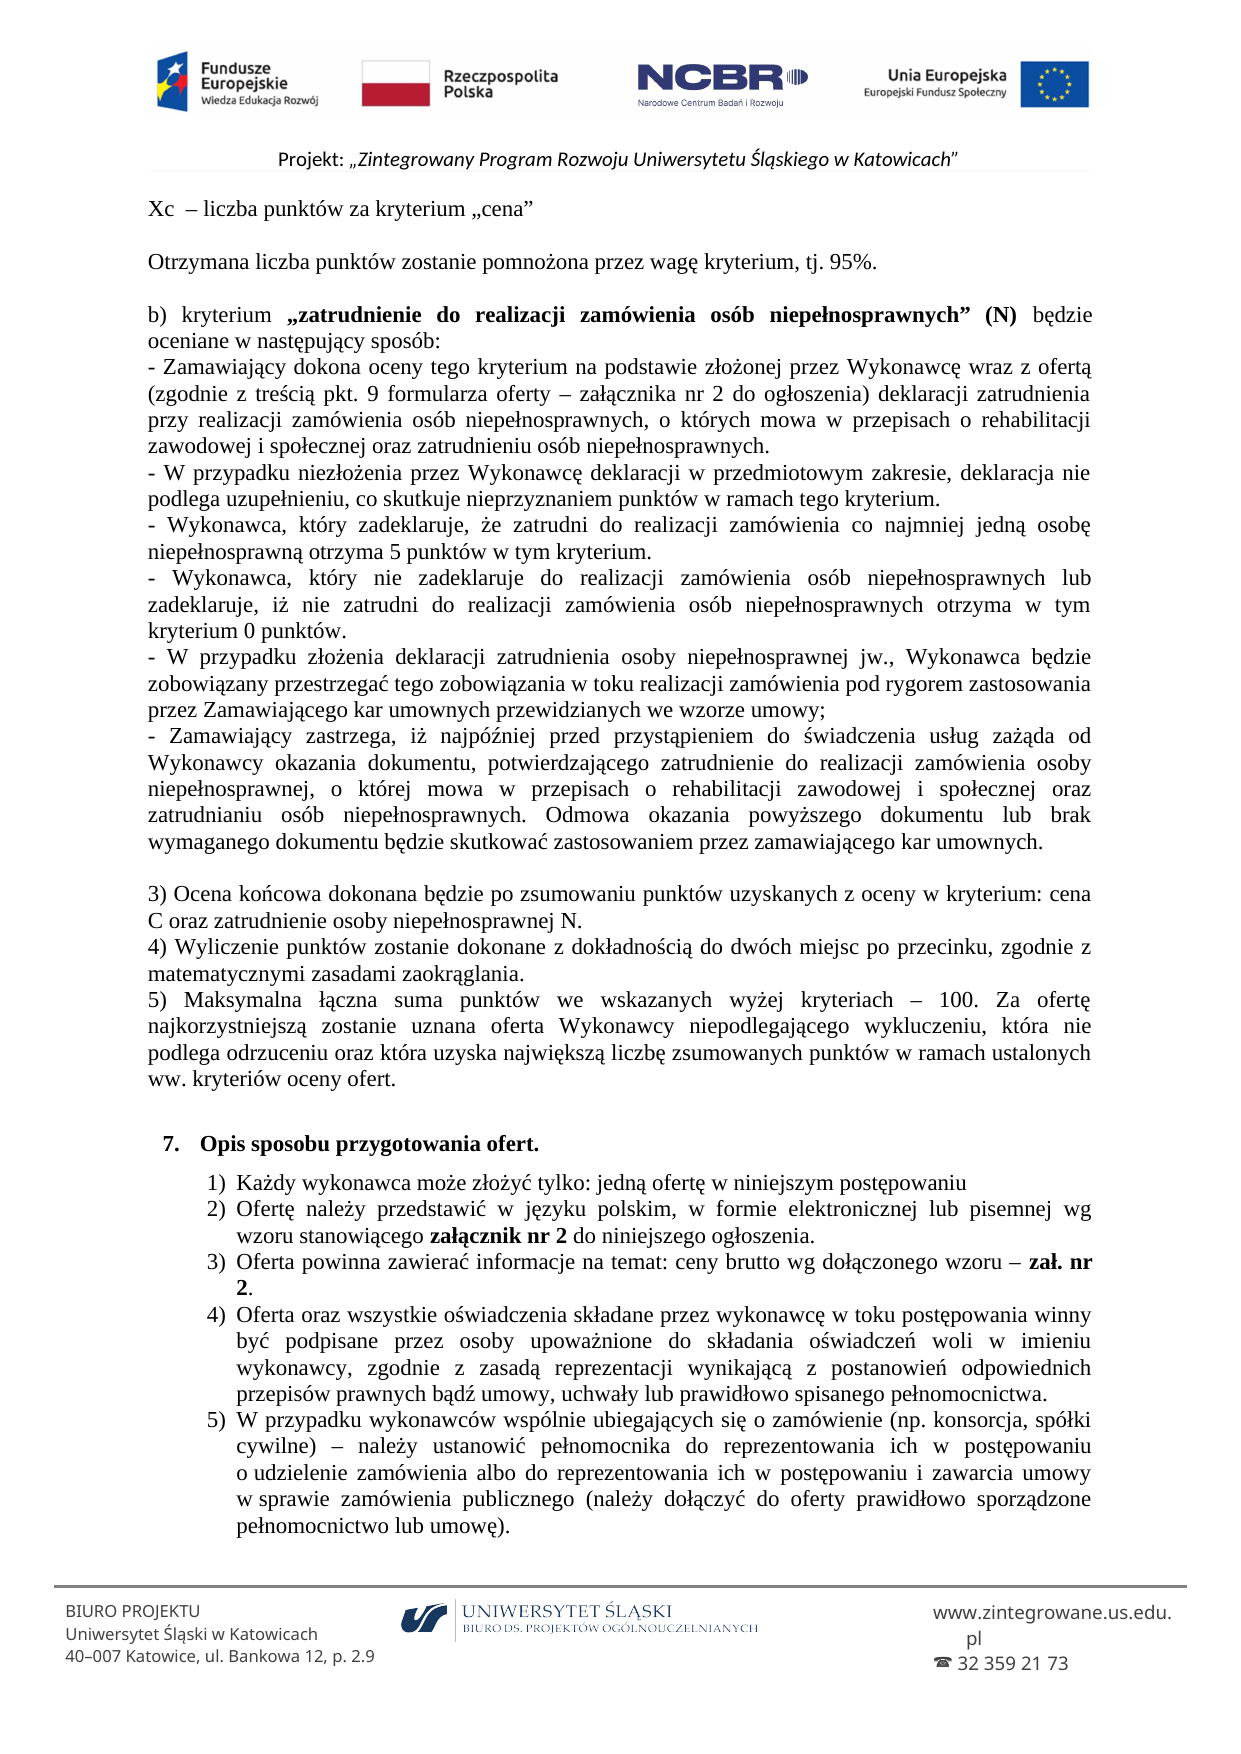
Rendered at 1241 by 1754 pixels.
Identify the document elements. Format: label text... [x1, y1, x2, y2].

picture [147, 42, 1093, 118]
text Otrzymana liczba punktów zostanie pomnożona przez wagę kryterium, tj. 95%. [148, 248, 1093, 274]
text - W przypadku złożenia deklaracji zatrudnienia osoby niepełnosprawnej jw., Wykonawca będzie zobowiązany przestrzegać tego zobowiązania w toku realizacji zamówienia pod rygorem zastosowania przez Zamawiającego kar umownych przewidzianych we wzorze umowy; [148, 643, 1093, 722]
text - W przypadku niezłożenia przez Wykonawcę deklaracji w przedmiotowym zakresie, deklaracja nie podlega uzupełnieniu, co skutkuje nieprzyznaniem punktów w ramach tego kryterium. [148, 459, 1093, 512]
text - Zamawiający dokona oceny tego kryterium na podstawie złożonej przez Wykonawcę wraz z ofertą (zgodnie z treścią pkt. 9 formularza oferty – załącznika nr 2 do ogłoszenia) deklaracji zatrudnienia przy realizacji zamówienia osób niepełnosprawnych, o których mowa w przepisach o rehabilitacji zawodowej i społecznej oraz zatrudnieniu osób niepełnosprawnych. [148, 353, 1093, 459]
text Xc – liczba punktów za kryterium „cena” [148, 195, 1093, 222]
text 5) Maksymalna łączna suma punktów we wskazanych wyżej kryteriach – 100. Za ofertę najkorzystniejszą zostanie uznana oferta Wykonawcy niepodlegającego wykluczeniu, która nie podlega odrzuceniu oraz która uzyska największą liczbę zsumowanych punktów w ramach ustalonych ww. kryteriów oceny ofert. [148, 986, 1093, 1091]
text - Zamawiający zastrzega, iż najpóźniej przed przystąpieniem do świadczenia usług zażąda od Wykonawcy okazania dokumentu, potwierdzającego zatrudnienie do realizacji zamówienia osoby niepełnosprawnej, o której mowa w przepisach o rehabilitacji zawodowej i społecznej oraz zatrudnianiu osób niepełnosprawnych. Odmowa okazania powyższego dokumentu lub brak wymaganego dokumentu będzie skutkować zastosowaniem przez zamawiającego kar umownych. [148, 722, 1093, 854]
list Oferta oraz wszystkie oświadczenia składane przez wykonawcę w toku postępowania winny być podpisane przez osoby upoważnione do składania oświadczeń woli w imieniu wykonawcy, zgodnie z zasadą reprezentacji wynikającą z postanowień odpowiednich przepisów prawnych bądź umowy, uchwały lub prawidłowo spisanego pełnomocnictwa. [207, 1301, 1093, 1406]
list Oferta powinna zawierać informacje na temat: ceny brutto wg dołączonego wzoru – zał. nr 2. [207, 1248, 1093, 1301]
text 4) Wyliczenie punktów zostanie dokonane z dokładnością do dwóch miejsc po przecinku, zgodnie z matematycznymi zasadami zaokrąglania. [148, 933, 1093, 986]
text - Wykonawca, który zadeklaruje, że zatrudni do realizacji zamówienia co najmniej jedną osobę niepełnosprawną otrzyma 5 punktów w tym kryterium. [148, 512, 1093, 564]
text - Wykonawca, który nie zadeklaruje do realizacji zamówienia osób niepełnosprawnych lub zadeklaruje, iż nie zatrudni do realizacji zamówienia osób niepełnosprawnych otrzyma w tym kryterium 0 punktów. [148, 564, 1093, 643]
list W przypadku wykonawców wspólnie ubiegających się o zamówienie (np. konsorcja, spółki cywilne) – należy ustanowić pełnomocnika do reprezentowania ich w postępowaniu o udzielenie zamówienia albo do reprezentowania ich w postępowaniu i zawarcia umowy w sprawie zamówienia publicznego (należy dołączyć do oferty prawidłowo sporządzone pełnomocnictwo lub umowę). [207, 1406, 1093, 1538]
list Opis sposobu przygotowania ofert. [162, 1130, 1093, 1157]
list Ofertę należy przedstawić w języku polskim, w formie elektronicznej lub pisemnej wg wzoru stanowiącego załącznik nr 2 do niniejszego ogłoszenia. [207, 1195, 1093, 1248]
text b) kryterium „zatrudnienie do realizacji zamówienia osób niepełnosprawnych” (N) będzie oceniane w następujący sposób: [148, 301, 1093, 353]
picture [401, 1599, 758, 1642]
list Każdy wykonawca może złożyć tylko: jedną ofertę w niniejszym postępowaniu [207, 1169, 1093, 1195]
text 3) Ocena końcowa dokonana będzie po zsumowaniu punktów uzyskanych z oceny w kryterium: cena C oraz zatrudnienie osoby niepełnosprawnej N. [148, 881, 1093, 933]
